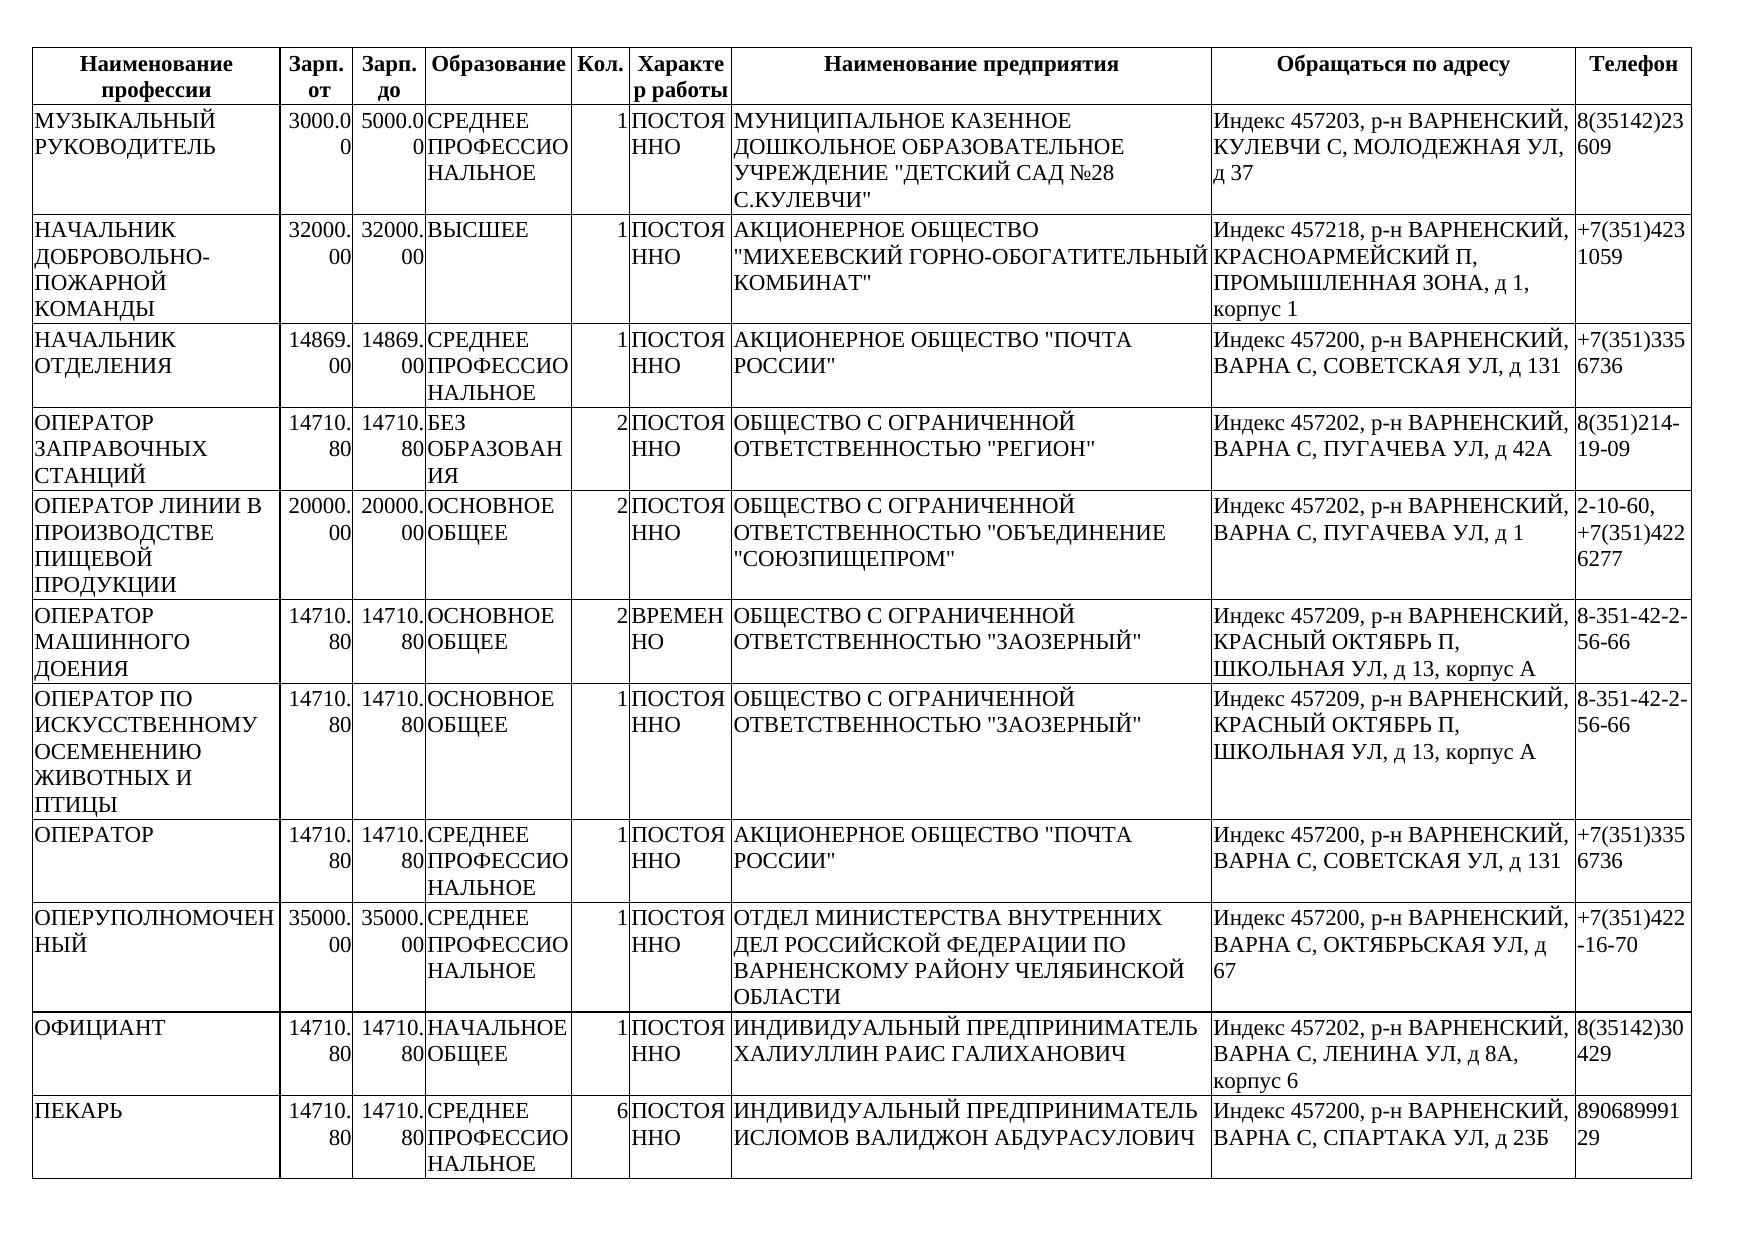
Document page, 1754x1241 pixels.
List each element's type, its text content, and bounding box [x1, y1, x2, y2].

table_cell 35000.00 [353, 903, 425, 1011]
table_cell ПОСТОЯННО [630, 1013, 731, 1094]
table_cell ПОСТОЯННО [630, 491, 731, 599]
table_cell НАЧАЛЬНОЕ ОБЩЕЕ [426, 1013, 571, 1094]
table_cell 2 [572, 600, 629, 683]
table_cell ОБЩЕСТВО С ОГРАНИЧЕННОЙ ОТВЕТСТВЕННОСТЬЮ "ЗАОЗЕРНЫЙ" [732, 600, 1211, 683]
table_cell 5000.00 [353, 105, 425, 214]
table_cell АКЦИОНЕРНОЕ ОБЩЕСТВО "ПОЧТА РОССИИ" [732, 820, 1211, 902]
table_cell 89068999129 [1576, 1096, 1691, 1178]
table_cell Индекс 457200, р-н ВАРНЕНСКИЙ, ВАРНА С, ОКТЯБРЬСКАЯ УЛ, д 67 [1212, 903, 1575, 1011]
table_cell +7(351)3356736 [1576, 324, 1691, 407]
table_header Наименование предприятия [732, 48, 1211, 104]
table_cell СРЕДНЕЕ ПРОФЕССИОНАЛЬНОЕ [426, 903, 571, 1011]
table_cell 32000.00 [353, 215, 425, 323]
table_header Обращаться по адресу [1212, 48, 1575, 104]
table_cell ВРЕМЕННО [630, 600, 731, 683]
table_cell Индекс 457203, р-н ВАРНЕНСКИЙ, КУЛЕВЧИ С, МОЛОДЕЖНАЯ УЛ, д 37 [1212, 105, 1575, 214]
table_cell 14710.80 [353, 408, 425, 490]
table_cell Индекс 457200, р-н ВАРНЕНСКИЙ, ВАРНА С, СПАРТАКА УЛ, д 23Б [1212, 1096, 1575, 1178]
table_cell 14710.80 [281, 820, 352, 902]
table_cell ПОСТОЯННО [630, 1096, 731, 1178]
table_cell АКЦИОНЕРНОЕ ОБЩЕСТВО "ПОЧТА РОССИИ" [732, 324, 1211, 407]
table_cell 1 [572, 1013, 629, 1094]
table_cell 35000.00 [281, 903, 352, 1011]
table_cell 8-351-42-2-56-66 [1576, 600, 1691, 683]
table_header Кол. [572, 48, 629, 104]
table_cell 1 [572, 684, 629, 818]
table_cell ИНДИВИДУАЛЬНЫЙ ПРЕДПРИНИМАТЕЛЬ ИСЛОМОВ ВАЛИДЖОН АБДУРАСУЛОВИЧ [732, 1096, 1211, 1178]
table_cell 32000.00 [281, 215, 352, 323]
table_cell 20000.00 [281, 491, 352, 599]
table_cell 14710.80 [281, 684, 352, 818]
table_cell НАЧАЛЬНИК ОТДЕЛЕНИЯ [33, 324, 279, 407]
table_cell АКЦИОНЕРНОЕ ОБЩЕСТВО "МИХЕЕВСКИЙ ГОРНО-ОБОГАТИТЕЛЬНЫЙ КОМБИНАТ" [732, 215, 1211, 323]
table_cell 8(35142)30429 [1576, 1013, 1691, 1094]
table_cell 1 [572, 820, 629, 902]
table_cell СРЕДНЕЕ ПРОФЕССИОНАЛЬНОЕ [426, 105, 571, 214]
table_cell 14710.80 [281, 408, 352, 490]
table_header Телефон [1576, 48, 1691, 104]
table_cell ПОСТОЯННО [630, 408, 731, 490]
table_cell ПОСТОЯННО [630, 215, 731, 323]
table_cell ОСНОВНОЕ ОБЩЕЕ [426, 491, 571, 599]
table_cell 14710.80 [281, 600, 352, 683]
table_cell 14710.80 [353, 684, 425, 818]
table_cell ОФИЦИАНТ [33, 1013, 279, 1094]
table_cell ВЫСШЕЕ [426, 215, 571, 323]
table_cell ОБЩЕСТВО С ОГРАНИЧЕННОЙ ОТВЕТСТВЕННОСТЬЮ "ОБЪЕДИНЕНИЕ "СОЮЗПИЩЕПРОМ" [732, 491, 1211, 599]
table_cell 6 [572, 1096, 629, 1178]
table_cell ПОСТОЯННО [630, 820, 731, 902]
table_cell +7(351)4231059 [1576, 215, 1691, 323]
table_cell Индекс 457200, р-н ВАРНЕНСКИЙ, ВАРНА С, СОВЕТСКАЯ УЛ, д 131 [1212, 324, 1575, 407]
table_cell Индекс 457200, р-н ВАРНЕНСКИЙ, ВАРНА С, СОВЕТСКАЯ УЛ, д 131 [1212, 820, 1575, 902]
table_cell 1 [572, 324, 629, 407]
table_cell 14710.80 [281, 1013, 352, 1094]
table_header Образование [426, 48, 571, 104]
table_cell 14710.80 [281, 1096, 352, 1178]
table_cell ОБЩЕСТВО С ОГРАНИЧЕННОЙ ОТВЕТСТВЕННОСТЬЮ "РЕГИОН" [732, 408, 1211, 490]
table_cell 14869.00 [281, 324, 352, 407]
table_cell 8(351)214-19-09 [1576, 408, 1691, 490]
table_cell ПОСТОЯННО [630, 684, 731, 818]
table_cell 14710.80 [353, 820, 425, 902]
table_cell ОБЩЕСТВО С ОГРАНИЧЕННОЙ ОТВЕТСТВЕННОСТЬЮ "ЗАОЗЕРНЫЙ" [732, 684, 1211, 818]
table_cell ОПЕРАТОР [33, 820, 279, 902]
table_cell 14869.00 [353, 324, 425, 407]
table_cell 14710.80 [353, 600, 425, 683]
table_cell 1 [572, 903, 629, 1011]
table_cell Индекс 457202, р-н ВАРНЕНСКИЙ, ВАРНА С, ПУГАЧЕВА УЛ, д 42А [1212, 408, 1575, 490]
table_cell ОСНОВНОЕ ОБЩЕЕ [426, 684, 571, 818]
table_cell ИНДИВИДУАЛЬНЫЙ ПРЕДПРИНИМАТЕЛЬ ХАЛИУЛЛИН РАИС ГАЛИХАНОВИЧ [732, 1013, 1211, 1094]
table_cell ОПЕРУПОЛНОМОЧЕННЫЙ [33, 903, 279, 1011]
table_cell 1 [572, 105, 629, 214]
table_cell МУЗЫКАЛЬНЫЙ РУКОВОДИТЕЛЬ [33, 105, 279, 214]
table_cell 2 [572, 491, 629, 599]
table_cell 3000.00 [281, 105, 352, 214]
table_cell 8(35142)23609 [1576, 105, 1691, 214]
table_cell 14710.80 [353, 1013, 425, 1094]
table_cell ПЕКАРЬ [33, 1096, 279, 1178]
table_cell ПОСТОЯННО [630, 324, 731, 407]
table_cell 1 [572, 215, 629, 323]
table_cell 14710.80 [353, 1096, 425, 1178]
table_cell Индекс 457209, р-н ВАРНЕНСКИЙ, КРАСНЫЙ ОКТЯБРЬ П, ШКОЛЬНАЯ УЛ, д 13, корпус А [1212, 684, 1575, 818]
table_cell ПОСТОЯННО [630, 105, 731, 214]
table_cell 2 [572, 408, 629, 490]
table_cell 20000.00 [353, 491, 425, 599]
table_cell +7(351)3356736 [1576, 820, 1691, 902]
table_cell +7(351)422-16-70 [1576, 903, 1691, 1011]
table_cell Индекс 457202, р-н ВАРНЕНСКИЙ, ВАРНА С, ПУГАЧЕВА УЛ, д 1 [1212, 491, 1575, 599]
table_cell 8-351-42-2-56-66 [1576, 684, 1691, 818]
table_cell ПОСТОЯННО [630, 903, 731, 1011]
table_cell ОСНОВНОЕ ОБЩЕЕ [426, 600, 571, 683]
table_cell 2-10-60, +7(351)4226277 [1576, 491, 1691, 599]
